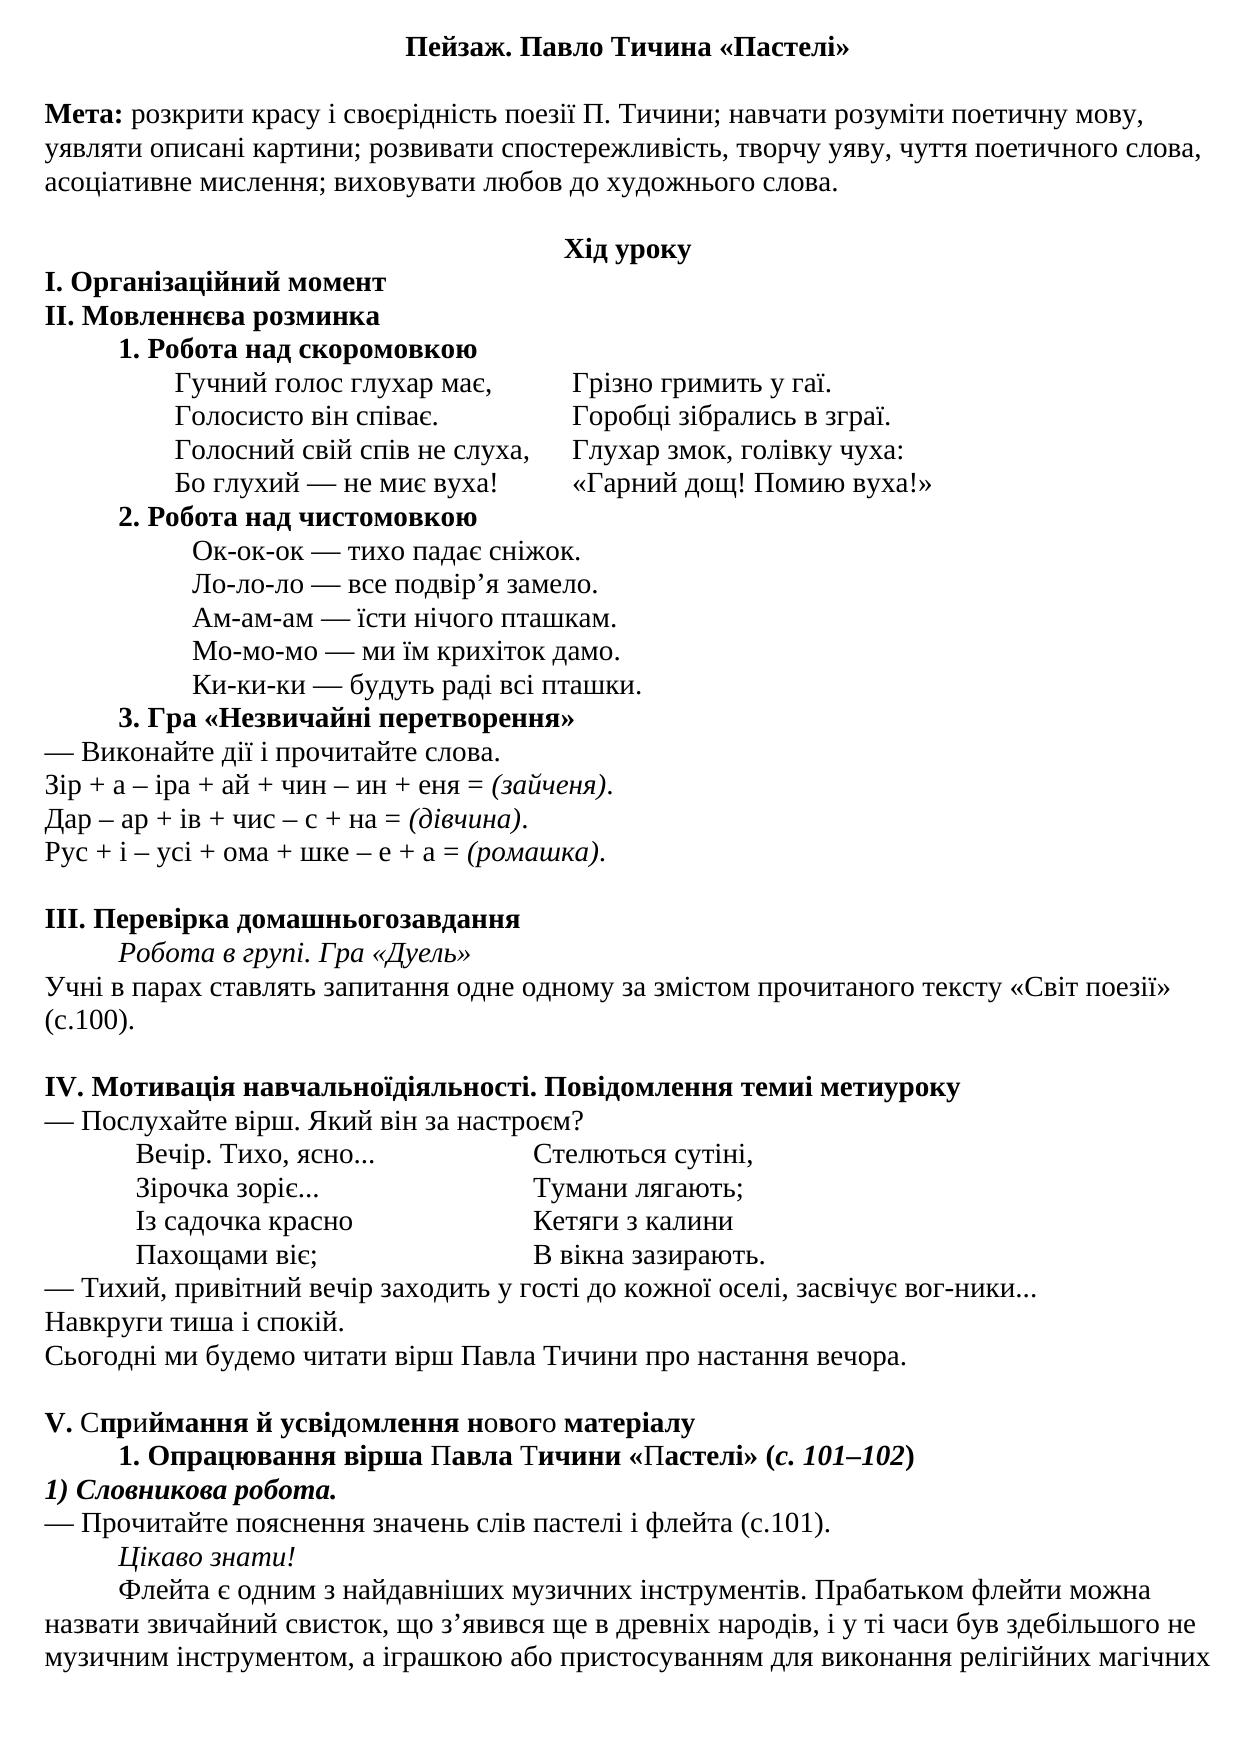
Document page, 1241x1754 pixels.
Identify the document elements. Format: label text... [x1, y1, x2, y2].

text — Тихий, привітний вечір заходить у гості до кожної оселі, засвічує вог-ники... [44, 1271, 1211, 1304]
text Ок-ок-ок — тихо падає сніжок. [192, 533, 1211, 566]
text Мета: розкрити красу і своєрідність поезії П. Тичини; навчати розуміти поетичну мову, уявляти описані картини; розвивати спостережливість, творчу уяву, чуття поетичного слова, асоціативне мислення; виховувати любов до художнього слова. [44, 97, 1211, 197]
text — Прочитайте пояснення значень слів пастелі і флейта (с.101). [44, 1505, 1211, 1539]
table_header Грізно гримить у гаї. Горобці зібрались в зграї. Глухар змок, голівку чуха: «Гарний дощ! Помию вуха!» [561, 365, 958, 499]
text — Послухайте вірш. Який він за настроєм? [44, 1103, 1211, 1136]
text 1. Робота над скоромовкою [44, 331, 1211, 365]
text I. Організаційний момент [44, 264, 1211, 298]
text Ам-ам-ам — їсти нічого пташкам. [192, 600, 1211, 633]
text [44, 1572, 1211, 1673]
text 1) Словникова робота. [44, 1472, 1211, 1505]
text 3. Гра «Незвичайні перетворення» [44, 700, 1211, 734]
text Учні в парах ставлять запитання одне одному за змістом прочитаного тексту «Світ поезії» (с.100). [44, 969, 1211, 1036]
text 2. Робота над чистомовкою [44, 499, 1211, 533]
table_header Гучний голос глухар має, Голосисто він співає. Голосний свій спів не слуха, Бо глухий — не миє вуха! [163, 365, 561, 499]
text Цікаво знати! [44, 1539, 1211, 1572]
text Мо-мо-мо — ми їм крихіток дамо. [192, 633, 1211, 667]
text Ки-ки-ки — будуть раді всі пташки. [192, 667, 1211, 700]
text V. Сприймання й усвідомлення нового матеріалу [44, 1405, 1211, 1438]
text II. Мовленнєва розминка [44, 298, 1211, 331]
text Рус + і – усі + ома + шке – е + а = (ромашка). [44, 834, 1211, 868]
text 1. Опрацювання вірша Павла Тичини «Пастелі» (с. 101–102) [44, 1438, 1211, 1472]
text Дар – ар + ів + чис – с + на = (дівчина). [44, 801, 1211, 834]
text Зір + а – іра + ай + чин – ин + еня = (зайченя). [44, 767, 1211, 801]
table_header Вечір. Тихо, ясно... Зірочка зоріє... Із садочка красно Пахощами віє; [124, 1136, 522, 1271]
text Робота в групі. Гра «Дуель» [44, 935, 1211, 969]
text Хід уроку [44, 231, 1211, 264]
text IV. Мотивація навчальноїдіяльності. Повідомлення темиі метиуроку [44, 1069, 1211, 1103]
text Навкруги тиша і спокій. [44, 1304, 1211, 1338]
table_header Стелються сутіні, Тумани лягають; Кетяги з калини В вікна зазирають. [522, 1136, 919, 1271]
text Пейзаж. Павло Тичина «Пастелі» [44, 29, 1211, 63]
text Сьогодні ми будемо читати вірш Павла Тичини про настання вечора. [44, 1338, 1211, 1371]
text III. Перевірка домашньогозавдання [44, 902, 1211, 935]
text — Виконайте дії і прочитайте слова. [44, 734, 1211, 767]
text Ло-ло-ло — все подвір’я замело. [192, 566, 1211, 600]
